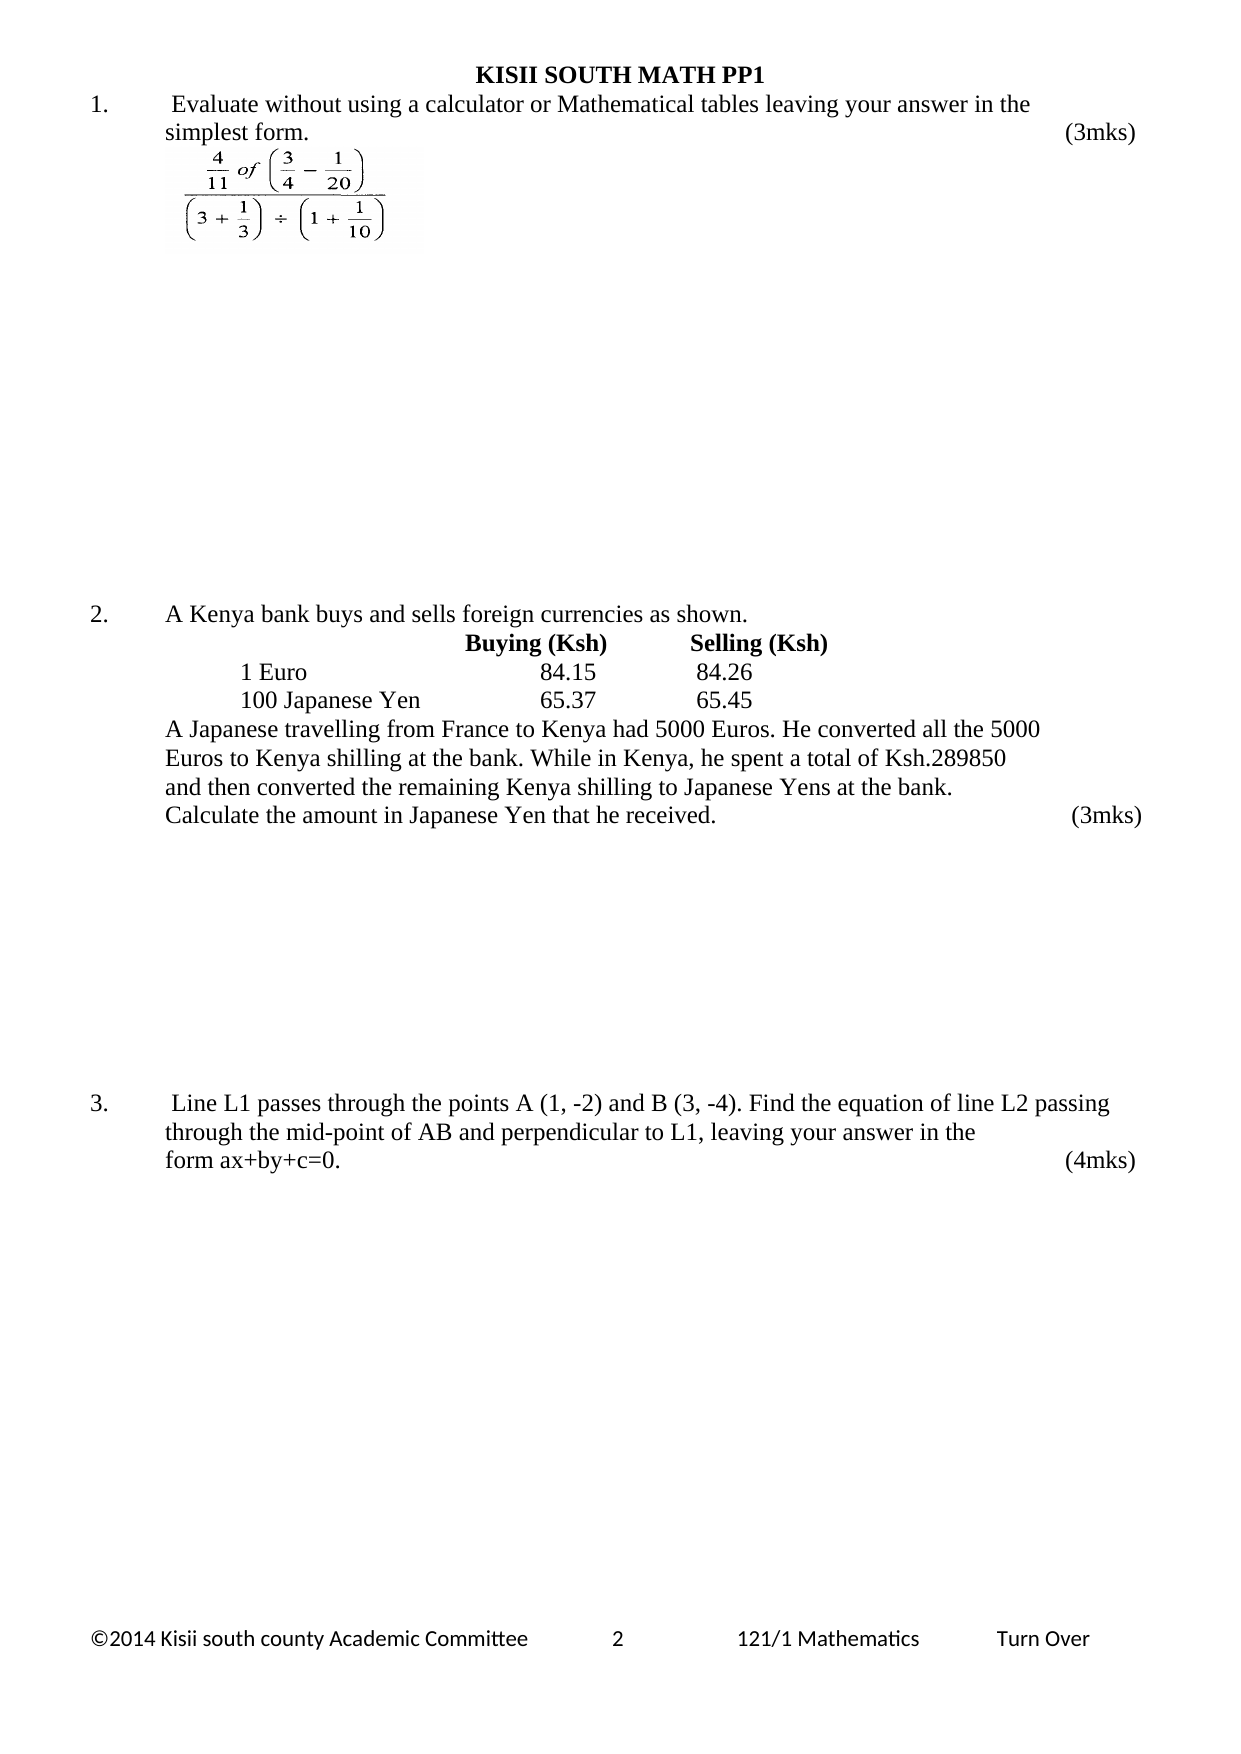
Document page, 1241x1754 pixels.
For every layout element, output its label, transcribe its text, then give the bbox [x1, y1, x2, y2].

text 1 Euro 84.15 84.26 [240, 657, 1150, 685]
text KISII SOUTH MATH PP1 [90, 60, 1150, 89]
picture [165, 146, 425, 254]
text Buying (Ksh) Selling (Ksh) [390, 628, 1150, 657]
text A Japanese travelling from France to Kenya had 5000 Euros. He converted all the 5000 [165, 714, 1150, 743]
text and then converted the remaining Kenya shilling to Japanese Yens at the bank. [165, 772, 1150, 800]
text 2. A Kenya bank buys and sells foreign currencies as shown. [90, 599, 1150, 628]
text form ax+by+c=0. (4mks) [90, 1145, 1150, 1174]
text 100 Japanese Yen 65.37 65.45 [240, 685, 1150, 714]
text Euros to Kenya shilling at the bank. While in Kenya, he spent a total of Ksh.289850 [165, 743, 1150, 772]
text simplest form. (3mks) [90, 117, 1150, 146]
text Calculate the amount in Japanese Yen that he received. (3mks) [90, 800, 1150, 829]
text 3. Line L1 passes through the points A (1, -2) and B (3, -4). Find the equation of line L2 passing through the mid-point of AB and perpendicular to L1, leaving your answer in the [90, 1088, 1150, 1145]
text 1. Evaluate without using a calculator or Mathematical tables leaving your answer in the [90, 89, 1150, 117]
